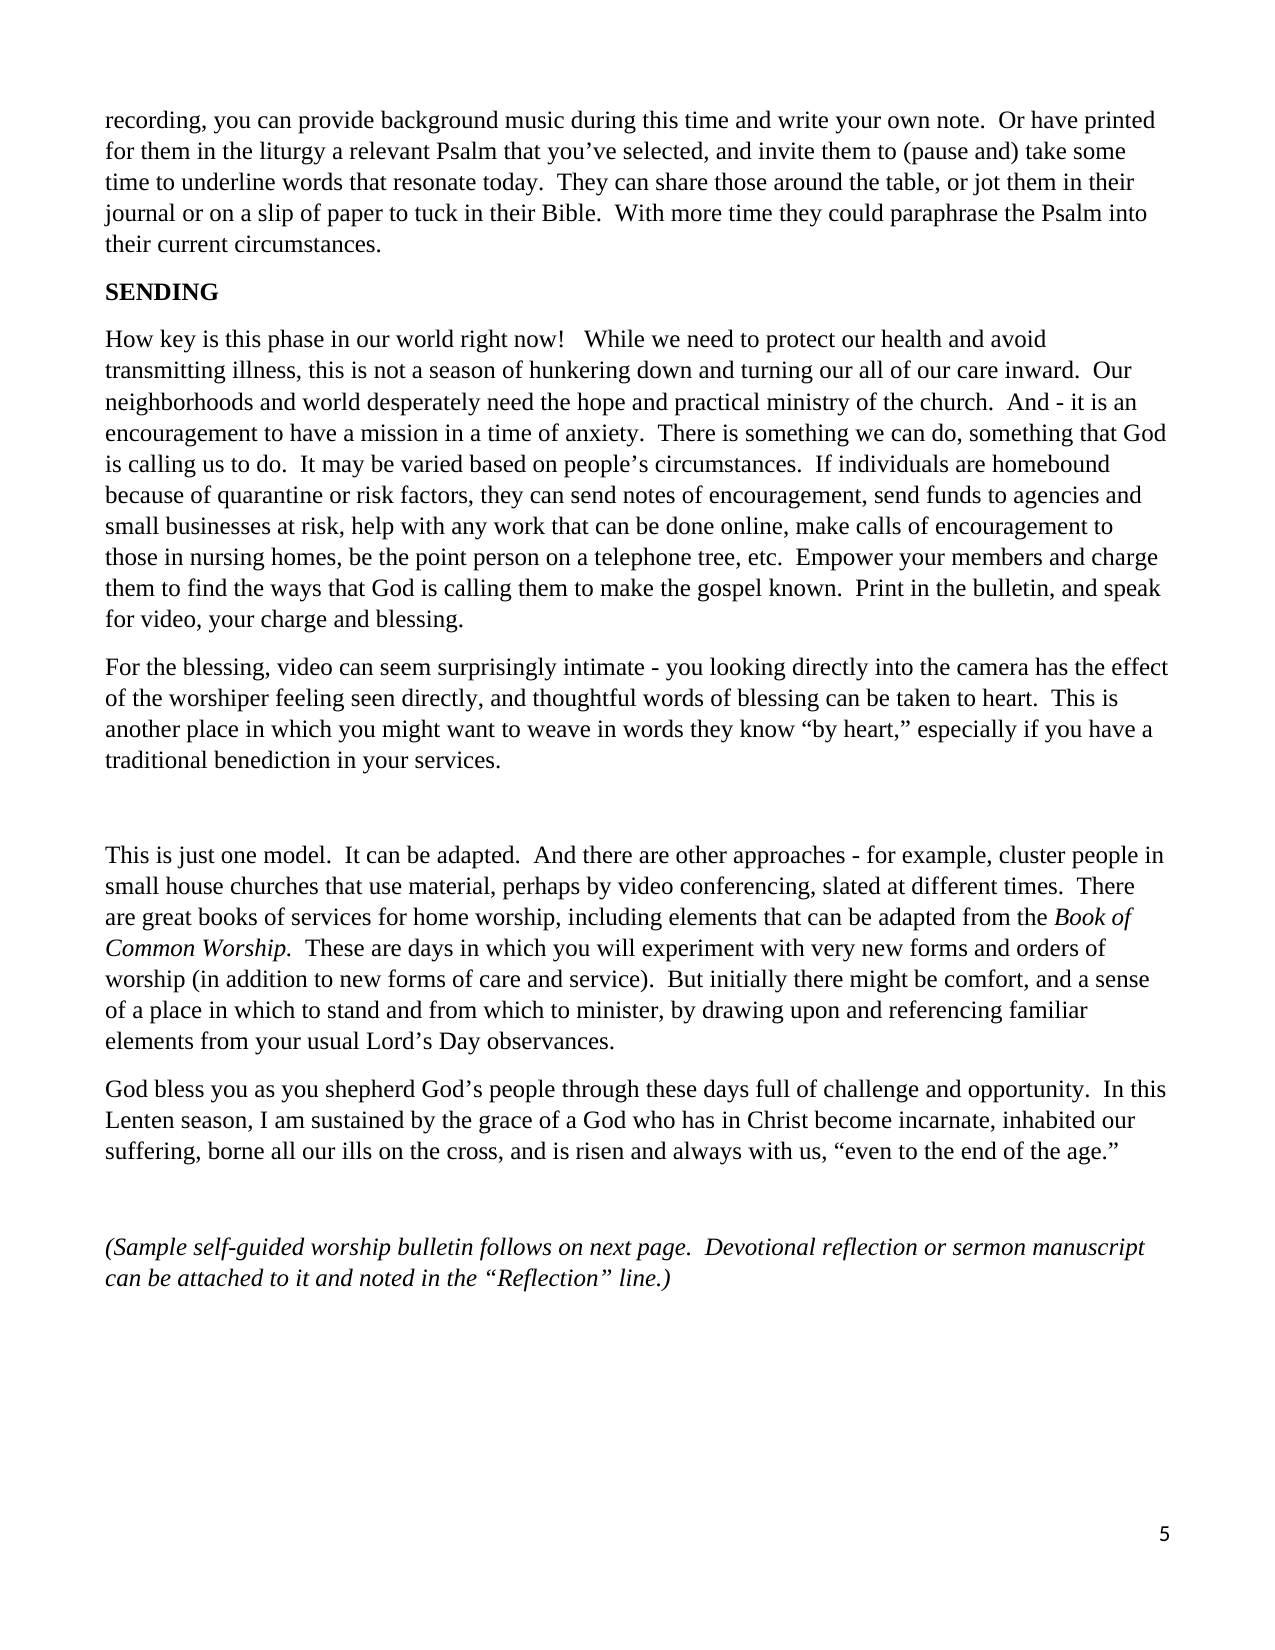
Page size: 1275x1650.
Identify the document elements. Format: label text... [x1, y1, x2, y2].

text (Sample self-guided worship bulletin follows on next page. Devotional reflection or sermon manuscript can be attached to it and noted in the “Reflection” line.) [105, 1232, 1170, 1291]
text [105, 105, 1170, 258]
text This is just one model. It can be adapted. And there are other approaches - for example, cluster people in small house churches that use material, perhaps by video conferencing, slated at different times. There are great books of services for home worship, including elements that can be adapted from the Book of Common Worship. These are days in which you will experiment with very new forms and orders of worship (in addition to new forms of care and service). But initially there might be comfort, and a sense of a place in which to stand and from which to minister, by drawing upon and referencing familiar elements from your usual Lord’s Day observances. [105, 840, 1170, 1055]
text SENDING [105, 277, 1170, 306]
text How key is this phase in our world right now! While we need to protect our health and avoid transmitting illness, this is not a season of hunkering down and turning our all of our care inward. Our neighborhoods and world desperately need the hope and practical ministry of the church. And - it is an encouragement to have a mission in a time of anxiety. There is something we can do, something that God is calling us to do. It may be varied based on people’s circumstances. If individuals are homebound because of quarantine or risk factors, they can send notes of encouragement, send funds to agencies and small businesses at risk, help with any work that can be done online, make calls of encouragement to those in nursing homes, be the point person on a telephone tree, etc. Empower your members and charge them to find the ways that God is calling them to make the gospel known. Print in the bulletin, and speak for video, your charge and blessing. [105, 324, 1170, 633]
text God bless you as you shepherd God’s people through these days full of challenge and opportunity. In this Lenten season, I am sustained by the grace of a God who has in Christ become incarnate, inhabited our suffering, borne all our ills on the cross, and is risen and always with us, “even to the end of the age.” [105, 1074, 1170, 1165]
text For the blessing, video can seem surprisingly intimate - you looking directly into the camera has the effect of the worshiper feeling seen directly, and thoughtful words of blessing can be taken to heart. This is another place in which you might want to weave in words they know “by heart,” especially if you have a traditional benediction in your services. [105, 652, 1170, 773]
